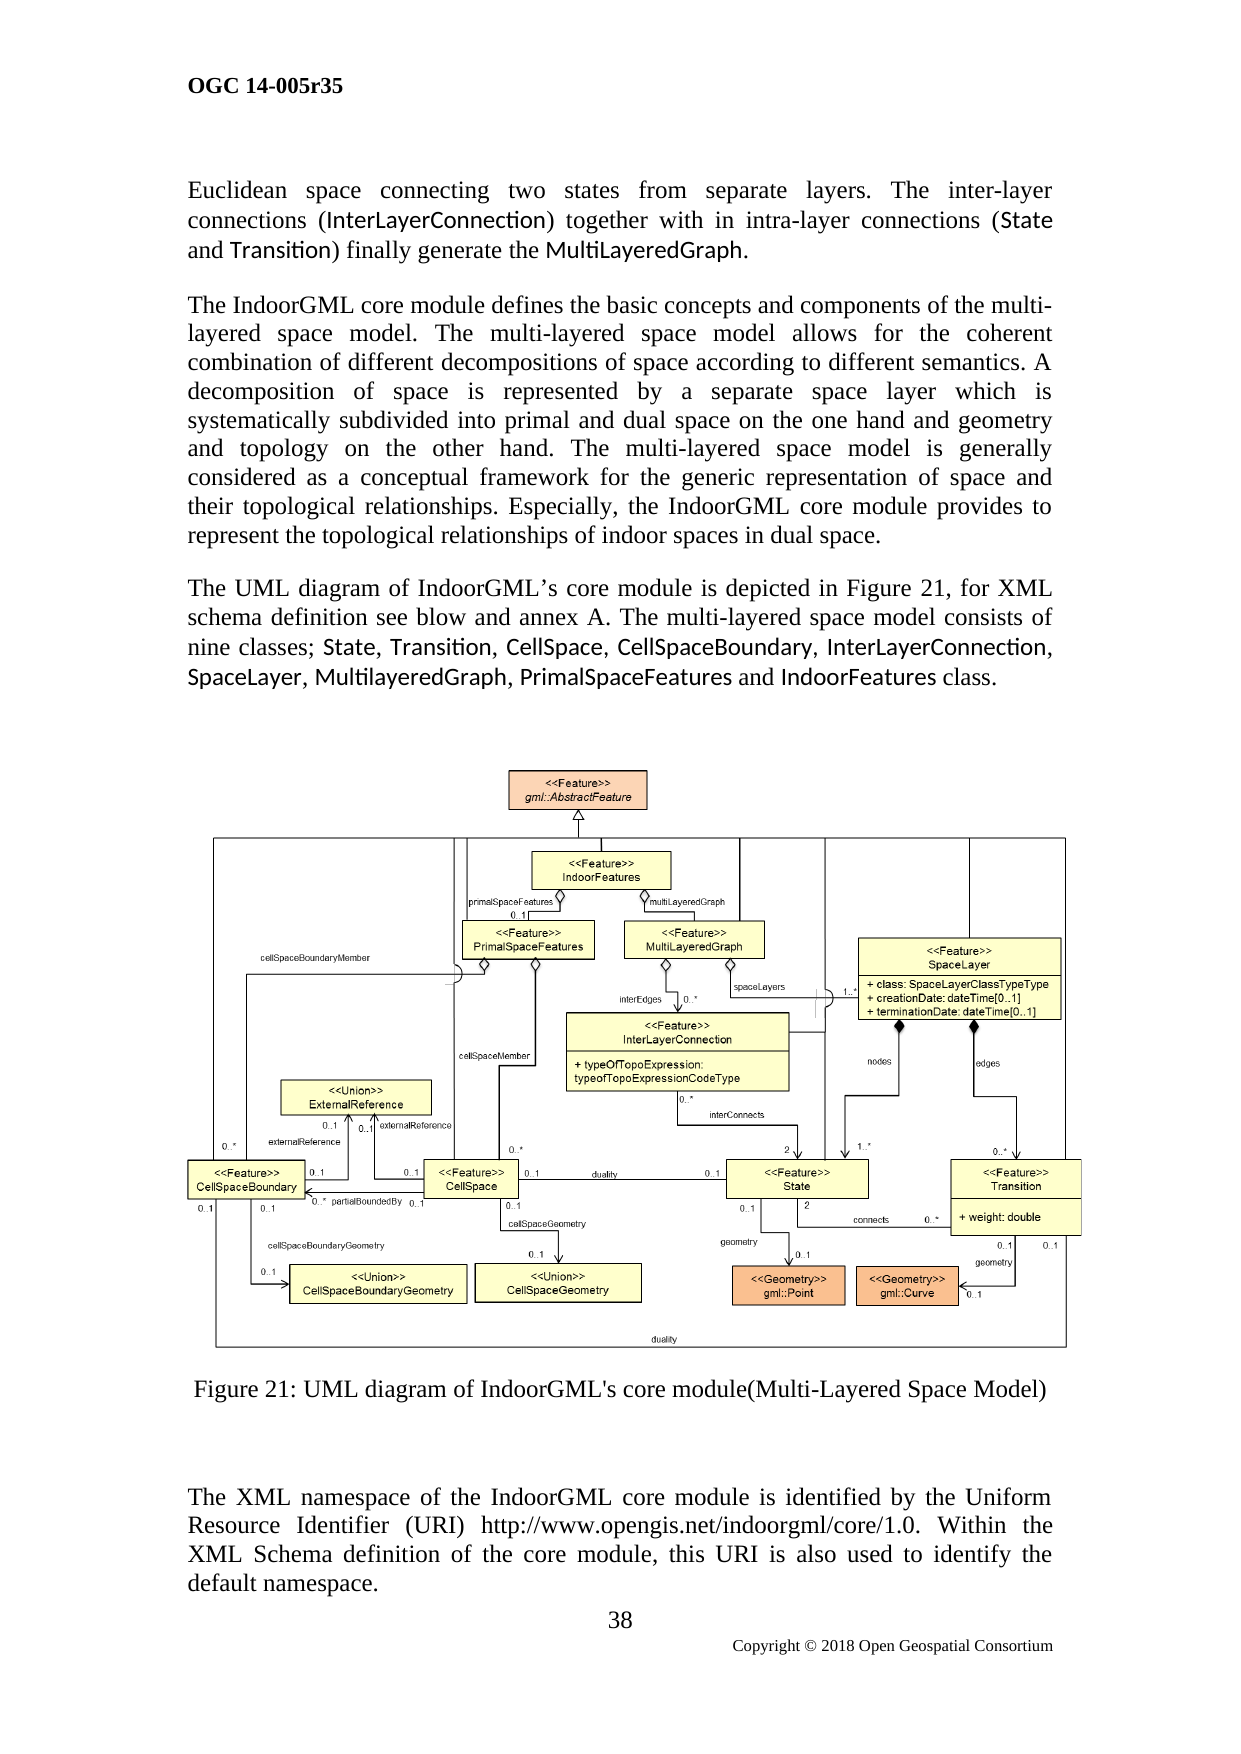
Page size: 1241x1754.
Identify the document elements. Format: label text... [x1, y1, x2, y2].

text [187, 175, 1053, 265]
text The IndoorGML core module defines the basic concepts and components of the multi-layered space model. The multi-layered space model allows for the coherent combination of different decompositions of space according to different semantics. A decomposition of space is represented by a separate space layer which is systematically subdivided into primal and dual space on the one hand and geometry and topology on the other hand. The multi-layered space model is generally considered as a conceptual framework for the generic representation of space and their topological relationships. Especially, the IndoorGML core module provides to represent the topological relationships of indoor spaces in dual space. [187, 290, 1053, 548]
text Figure 21: UML diagram of IndoorGML's core module(Multi-Layered Space Model) [187, 1374, 1053, 1403]
text The UML diagram of IndoorGML’s core module is depicted in Figure 21, for XML schema definition see blow and annex A. The multi-layered space model consists of nine classes; State, Transition, CellSpace, CellSpaceBoundary, InterLayerConnection, SpaceLayer, MultilayeredGraph, PrimalSpaceFeatures and IndoorFeatures class. [187, 573, 1053, 692]
text The XML namespace of the IndoorGML core module is identified by the Uniform Resource Identifier (URI) http://www.opengis.net/indoorgml/core/1.0. Within the XML Schema definition of the core module, this URI is also used to identify the default namespace. [187, 1482, 1053, 1597]
picture [187, 770, 1082, 1350]
